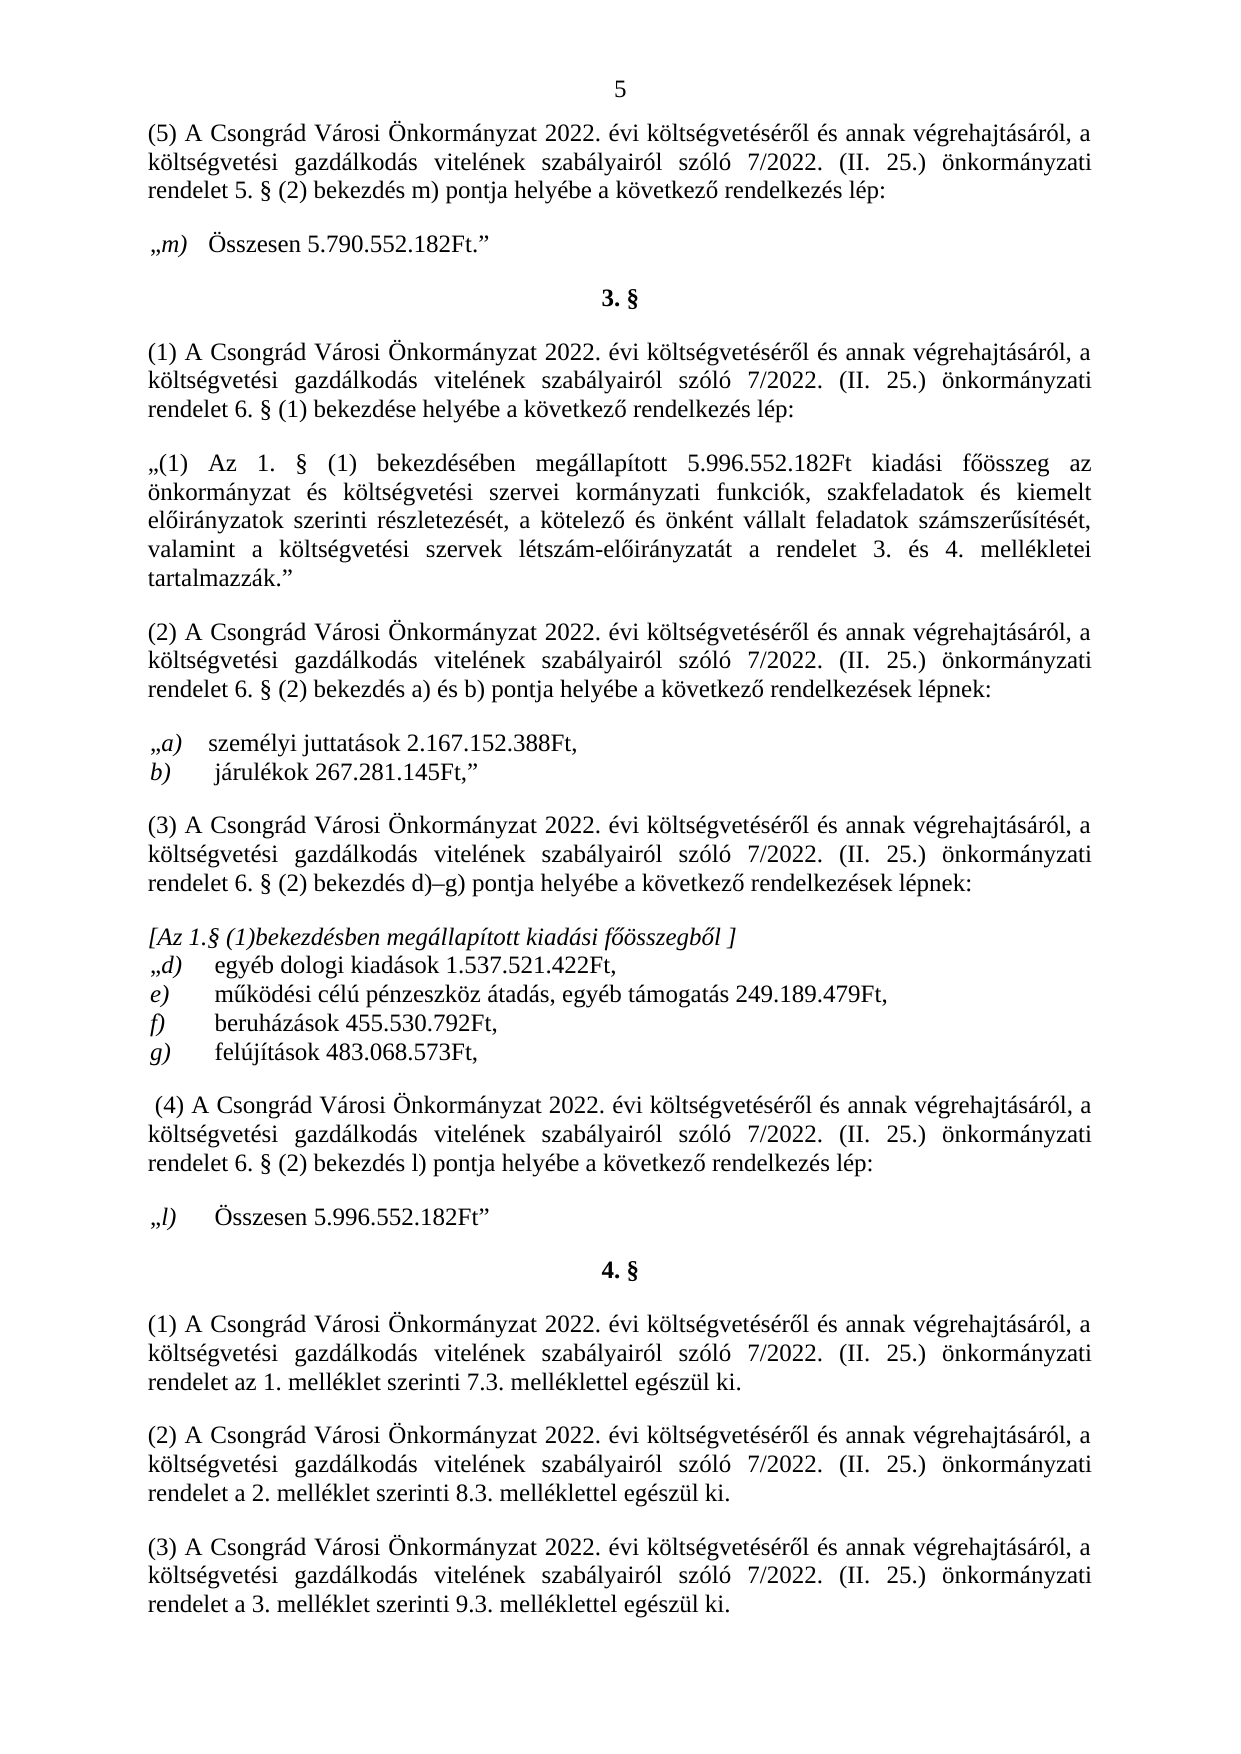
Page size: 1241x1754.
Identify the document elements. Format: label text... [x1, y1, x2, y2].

text „a) személyi juttatások 2.167.152.388Ft, [150, 728, 1092, 757]
text „d) egyéb dologi kiadások 1.537.521.422Ft, [150, 951, 1092, 979]
text (1) A Csongrád Városi Önkormányzat 2022. évi költségvetéséről és annak végrehajtásáról, a költségvetési gazdálkodás vitelének szabályairól szóló 7/2022. (II. 25.) önkormányzati rendelet 6. § (1) bekezdése helyébe a következő rendelkezés lép: [148, 337, 1092, 423]
text (2) A Csongrád Városi Önkormányzat 2022. évi költségvetéséről és annak végrehajtásáról, a költségvetési gazdálkodás vitelének szabályairól szóló 7/2022. (II. 25.) önkormányzati rendelet a 2. melléklet szerinti 8.3. melléklettel egészül ki. [148, 1421, 1092, 1507]
text (1) A Csongrád Városi Önkormányzat 2022. évi költségvetéséről és annak végrehajtásáról, a költségvetési gazdálkodás vitelének szabályairól szóló 7/2022. (II. 25.) önkormányzati rendelet az 1. melléklet szerinti 7.3. melléklettel egészül ki. [148, 1309, 1092, 1396]
text (3) A Csongrád Városi Önkormányzat 2022. évi költségvetéséről és annak végrehajtásáról, a költségvetési gazdálkodás vitelének szabályairól szóló 7/2022. (II. 25.) önkormányzati rendelet 6. § (2) bekezdés d)–g) pontja helyébe a következő rendelkezések lépnek: [148, 811, 1092, 897]
text „l) Összesen 5.996.552.182Ft” [150, 1202, 1092, 1231]
text b) járulékok 267.281.145Ft,” [150, 757, 1092, 786]
text e) működési célú pénzeszköz átadás, egyéb támogatás 249.189.479Ft, [150, 979, 1092, 1008]
text (5) A Csongrád Városi Önkormányzat 2022. évi költségvetéséről és annak végrehajtásáról, a költségvetési gazdálkodás vitelének szabályairól szóló 7/2022. (II. 25.) önkormányzati rendelet 5. § (2) bekezdés m) pontja helyébe a következő rendelkezés lép: [148, 118, 1092, 204]
text 4. § [148, 1256, 1092, 1284]
text [Az 1.§ (1)bekezdésben megállapított kiadási főösszegből ] [148, 922, 1092, 951]
text „m) Összesen 5.790.552.182Ft.” [150, 229, 1092, 258]
text g) felújítások 483.068.573Ft, [150, 1037, 1092, 1066]
text 3. § [148, 283, 1092, 312]
text „(1) Az 1. § (1) bekezdésében megállapított 5.996.552.182Ft kiadási főösszeg az önkormányzat és költségvetési szervei kormányzati funkciók, szakfeladatok és kiemelt előirányzatok szerinti részletezését, a kötelező és önként vállalt feladatok számszerűsítését, valamint a költségvetési szervek létszám-előirányzatát a rendelet 3. és 4. mellékletei tartalmazzák.” [148, 448, 1092, 592]
text (4) A Csongrád Városi Önkormányzat 2022. évi költségvetéséről és annak végrehajtásáról, a költségvetési gazdálkodás vitelének szabályairól szóló 7/2022. (II. 25.) önkormányzati rendelet 6. § (2) bekezdés l) pontja helyébe a következő rendelkezés lép: [148, 1091, 1092, 1177]
text f) beruházások 455.530.792Ft, [150, 1008, 1092, 1037]
text (2) A Csongrád Városi Önkormányzat 2022. évi költségvetéséről és annak végrehajtásáról, a költségvetési gazdálkodás vitelének szabályairól szóló 7/2022. (II. 25.) önkormányzati rendelet 6. § (2) bekezdés a) és b) pontja helyébe a következő rendelkezések lépnek: [148, 617, 1092, 703]
text (3) A Csongrád Városi Önkormányzat 2022. évi költségvetéséről és annak végrehajtásáról, a költségvetési gazdálkodás vitelének szabályairól szóló 7/2022. (II. 25.) önkormányzati rendelet a 3. melléklet szerinti 9.3. melléklettel egészül ki. [148, 1532, 1092, 1618]
